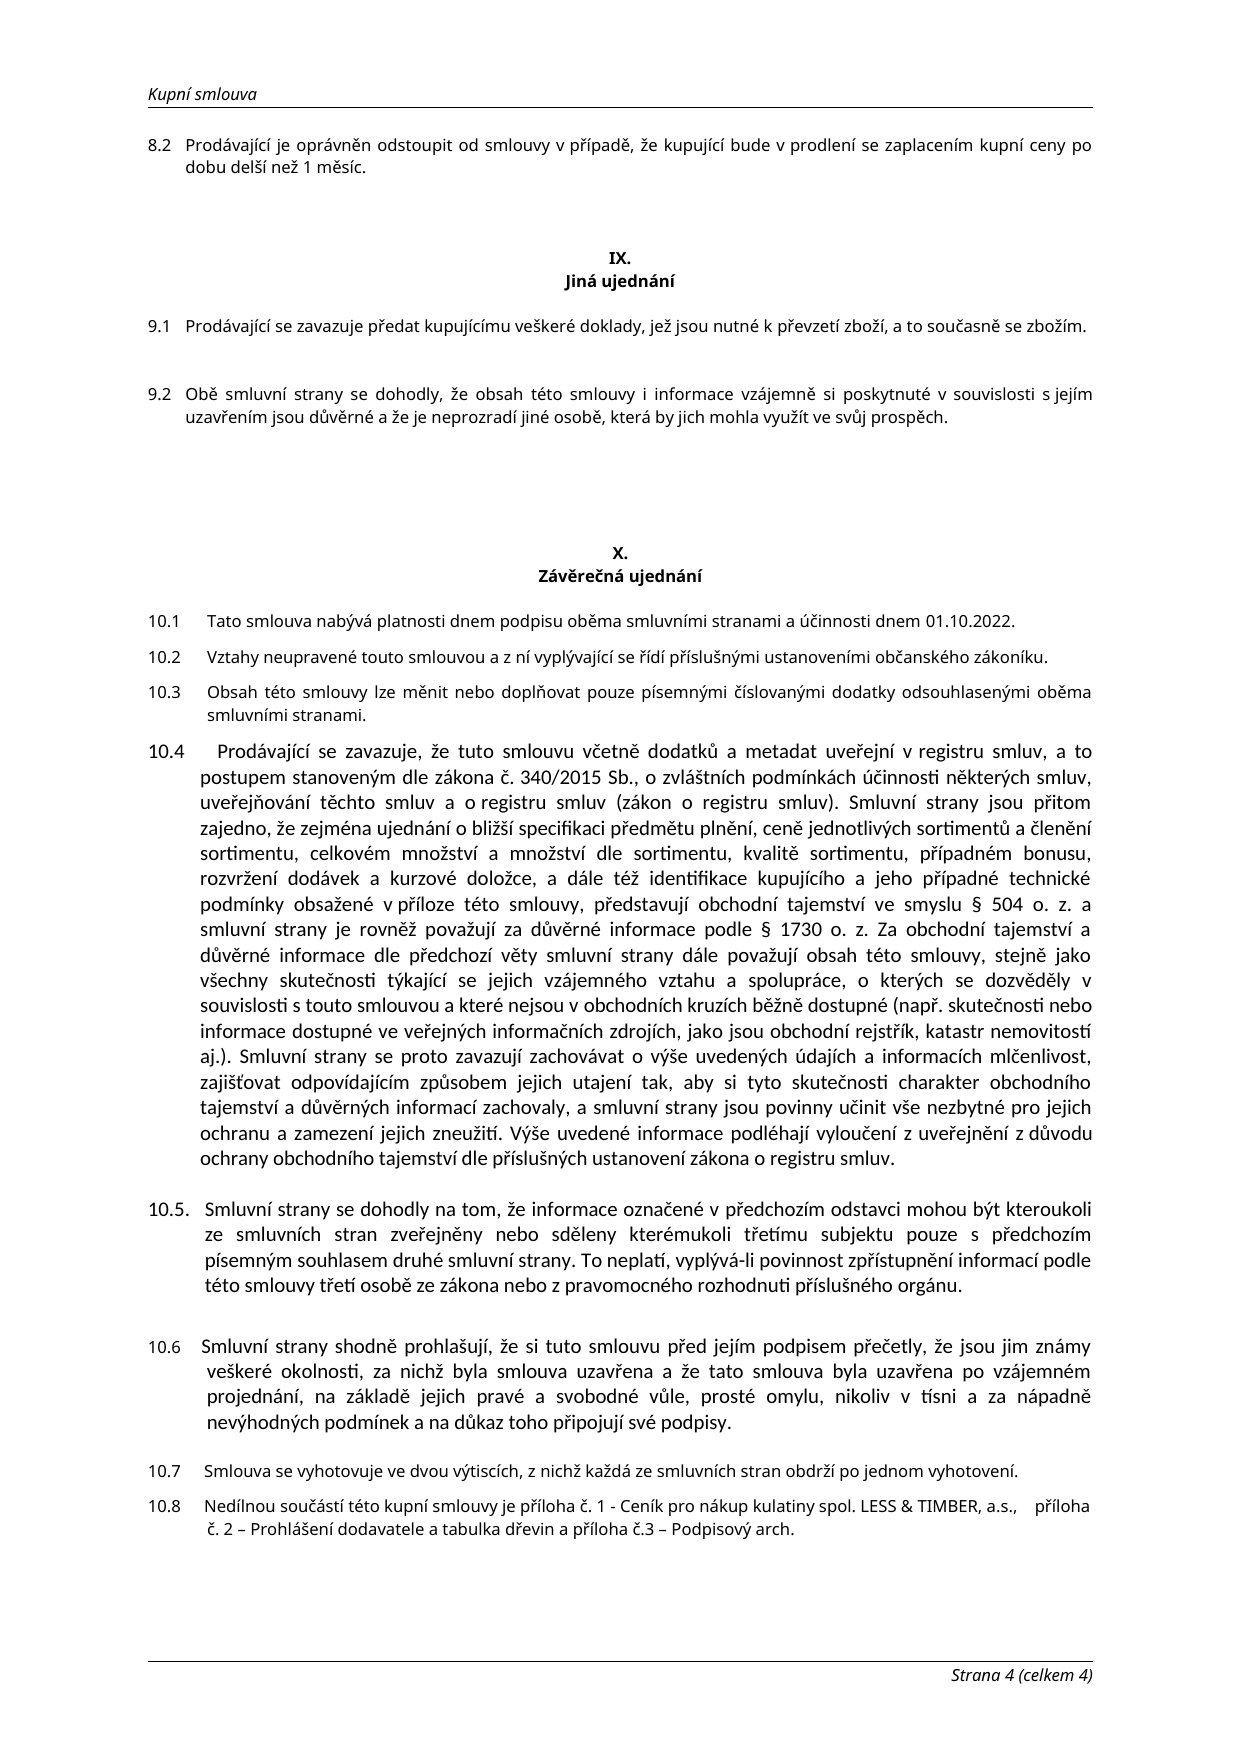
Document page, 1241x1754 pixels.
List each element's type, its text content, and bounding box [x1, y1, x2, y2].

text X. [148, 542, 1093, 565]
text IX. [148, 247, 1093, 269]
text 10.3 Obsah této smlouvy lze měnit nebo doplňovat pouze písemnými číslovanými dodatky odsouhlasenými oběma smluvními stranami. [148, 681, 1093, 726]
text Závěrečná ujednání [148, 565, 1093, 587]
text 10.2 Vztahy neupravené touto smlouvou a z ní vyplývající se řídí příslušnými ustanoveními občanského zákoníku. [148, 645, 1093, 668]
list Prodávající se zavazuje, že tuto smlouvu včetně dodatků a metadat uveřejní v registru smluv, a to postupem stanoveným dle zákona č. 340/2015 Sb., o zvláštních podmínkách účinnosti některých smluv, uveřejňování těchto smluv a o registru smluv (zákon o registru smluv). Smluvní strany jsou přitom zajedno, že zejména ujednání o bližší specifikaci předmětu plnění, ceně jednotlivých sortimentů a členění sortimentu, celkovém množství a množství dle sortimentu, kvalitě sortimentu, případném bonusu, rozvržení dodávek a kurzové doložce, a dále též identifikace kupujícího a jeho případné technické podmínky obsažené v příloze této smlouvy, představují obchodní tajemství ve smyslu § 504 o. z. a smluvní strany je rovněž považují za důvěrné informace podle § 1730 o. z. Za obchodní tajemství a důvěrné informace dle předchozí věty smluvní strany dále považují obsah této smlouvy, stejně jako všechny skutečnosti týkající se jejich vzájemného vztahu a spolupráce, o kterých se dozvěděly v souvislosti s touto smlouvou a které nejsou v obchodních kruzích běžně dostupné (např. skutečnosti nebo informace dostupné ve veřejných informačních zdrojích, jako jsou obchodní rejstřík, katastr nemovitostí aj.). Smluvní strany se proto zavazují zachovávat o výše uvedených údajích a informacích mlčenlivost, zajišťovat odpovídajícím způsobem jejich utajení tak, aby si tyto skutečnosti charakter obchodního tajemství a důvěrných informací zachovaly, a smluvní strany jsou povinny učinit vše nezbytné pro jejich ochranu a zamezení jejich zneužití. Výše uvedené informace podléhají vyloučení z uveřejnění z důvodu ochrany obchodního tajemství dle příslušných ustanovení zákona o registru smluv. [148, 738, 1093, 1171]
list Prodávající je oprávněn odstoupit od smlouvy v případě, že kupující bude v prodlení se zaplacením kupní ceny po dobu delší než 1 měsíc. [148, 133, 1093, 179]
text 10.1 Tato smlouva nabývá platnosti dnem podpisu oběma smluvními stranami a účinnosti dnem 01.10.2022. [148, 610, 1093, 633]
text 10.6 Smluvní strany shodně prohlašují, že si tuto smlouvu před jejím podpisem přečetly, že jsou jim známy veškeré okolnosti, za nichž byla smlouva uzavřena a že tato smlouva byla uzavřena po vzájemném projednání, na základě jejich pravé a svobodné vůle, prosté omylu, nikoliv v tísni a za nápadně nevýhodných podmínek a na důkaz toho připojují své podpisy. [148, 1333, 1093, 1434]
list Nedílnou součástí této kupní smlouvy je příloha č. 1 - Ceník pro nákup kulatiny spol. LESS & TIMBER, a.s., příloha č. 2 – Prohlášení dodavatele a tabulka dřevin a příloha č.3 – Podpisový arch. [148, 1495, 1093, 1541]
list Obě smluvní strany se dohodly, že obsah této smlouvy i informace vzájemně si poskytnuté v souvislosti s jejím uzavřením jsou důvěrné a že je neprozradí jiné osobě, která by jich mohla využít ve svůj prospěch. [148, 383, 1093, 428]
list Smluvní strany se dohodly na tom, že informace označené v předchozím odstavci mohou být kteroukoli ze smluvních stran zveřejněny nebo sděleny kterémukoli třetímu subjektu pouze s předchozím písemným souhlasem druhé smluvní strany. To neplatí, vyplývá-li povinnost zpřístupnění informací podle této smlouvy třetí osobě ze zákona nebo z pravomocného rozhodnuti příslušného orgánu. [148, 1196, 1093, 1298]
text Jiná ujednání [148, 269, 1093, 292]
list Prodávající se zavazuje předat kupujícímu veškeré doklady, jež jsou nutné k převzetí zboží, a to současně se zbožím. [148, 315, 1093, 338]
list Smlouva se vyhotovuje ve dvou výtiscích, z nichž každá ze smluvních stran obdrží po jednom vyhotovení. [148, 1460, 1093, 1483]
